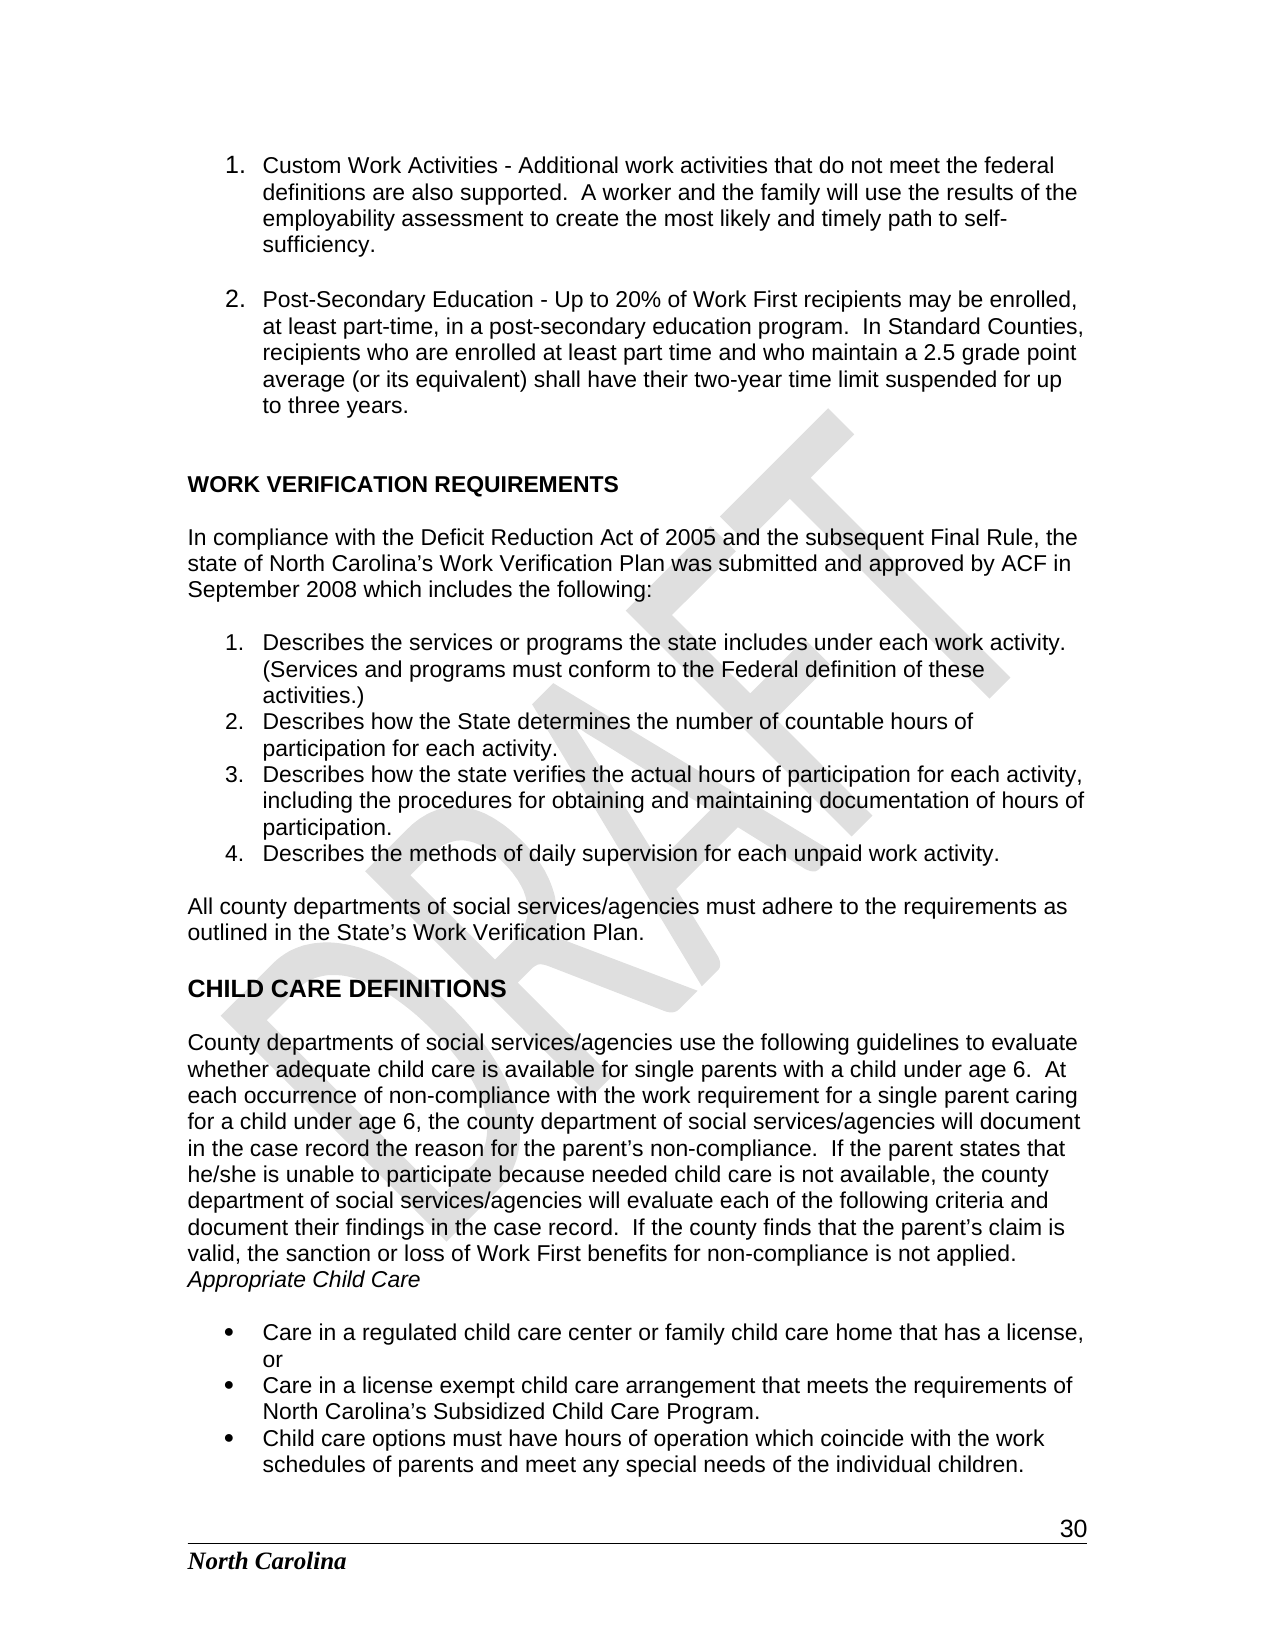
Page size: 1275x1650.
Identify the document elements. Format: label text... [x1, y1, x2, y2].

text CHILD CARE DEFINITIONS [187, 974, 1087, 1003]
list Post-Secondary Education - Up to 20% of Work First recipients may be enrolled, at least part-time, in a post-secondary education program. In Standard Counties, recipients who are enrolled at least part time and who maintain a 2.5 grade point average (or its equivalent) shall have their two-year time limit suspended for up to three years. [225, 284, 1087, 418]
text Appropriate Child Care [187, 1266, 1087, 1293]
text 2. Describes how the State determines the number of countable hours of participation for each activity. [225, 708, 1087, 761]
list Custom Work Activities - Additional work activities that do not meet the federal definitions are also supported. A worker and the family will use the results of the employability assessment to create the most likely and timely path to self-sufficiency. [225, 150, 1087, 258]
text County departments of social services/agencies use the following guidelines to evaluate whether adequate child care is available for single parents with a child under age 6. At each occurrence of non-compliance with the work requirement for a single parent caring for a child under age 6, the county department of social services/agencies will document in the case record the reason for the parent’s non-compliance. If the parent states that he/she is unable to participate because needed child care is not available, the county department of social services/agencies will evaluate each of the following criteria and document their findings in the case record. If the county finds that the parent’s claim is valid, the sanction or loss of Work First benefits for non-compliance is not applied. [187, 1029, 1087, 1266]
text 3. Describes how the state verifies the actual hours of participation for each activity, including the procedures for obtaining and maintaining documentation of hours of participation. [225, 761, 1087, 840]
text WORK VERIFICATION REQUIREMENTS [187, 471, 1087, 497]
text All county departments of social services/agencies must adhere to the requirements as outlined in the State’s Work Verification Plan. [187, 893, 1087, 945]
list Care in a regulated child care center or family child care home that has a license, or [225, 1319, 1087, 1372]
text 1. Describes the services or programs the state includes under each work activity. (Services and programs must conform to the Federal definition of these activities.) [225, 629, 1087, 708]
list Child care options must have hours of operation which coincide with the work schedules of parents and meet any special needs of the individual children. [225, 1424, 1087, 1477]
text In compliance with the Deficit Reduction Act of 2005 and the subsequent Final Rule, the state of North Carolina’s Work Verification Plan was submitted and approved by ACF in September 2008 which includes the following: [187, 524, 1087, 603]
list Care in a license exempt child care arrangement that meets the requirements of North Carolina’s Subsidized Child Care Program. [225, 1372, 1087, 1424]
text 4. Describes the methods of daily supervision for each unpaid work activity. [225, 840, 1087, 866]
